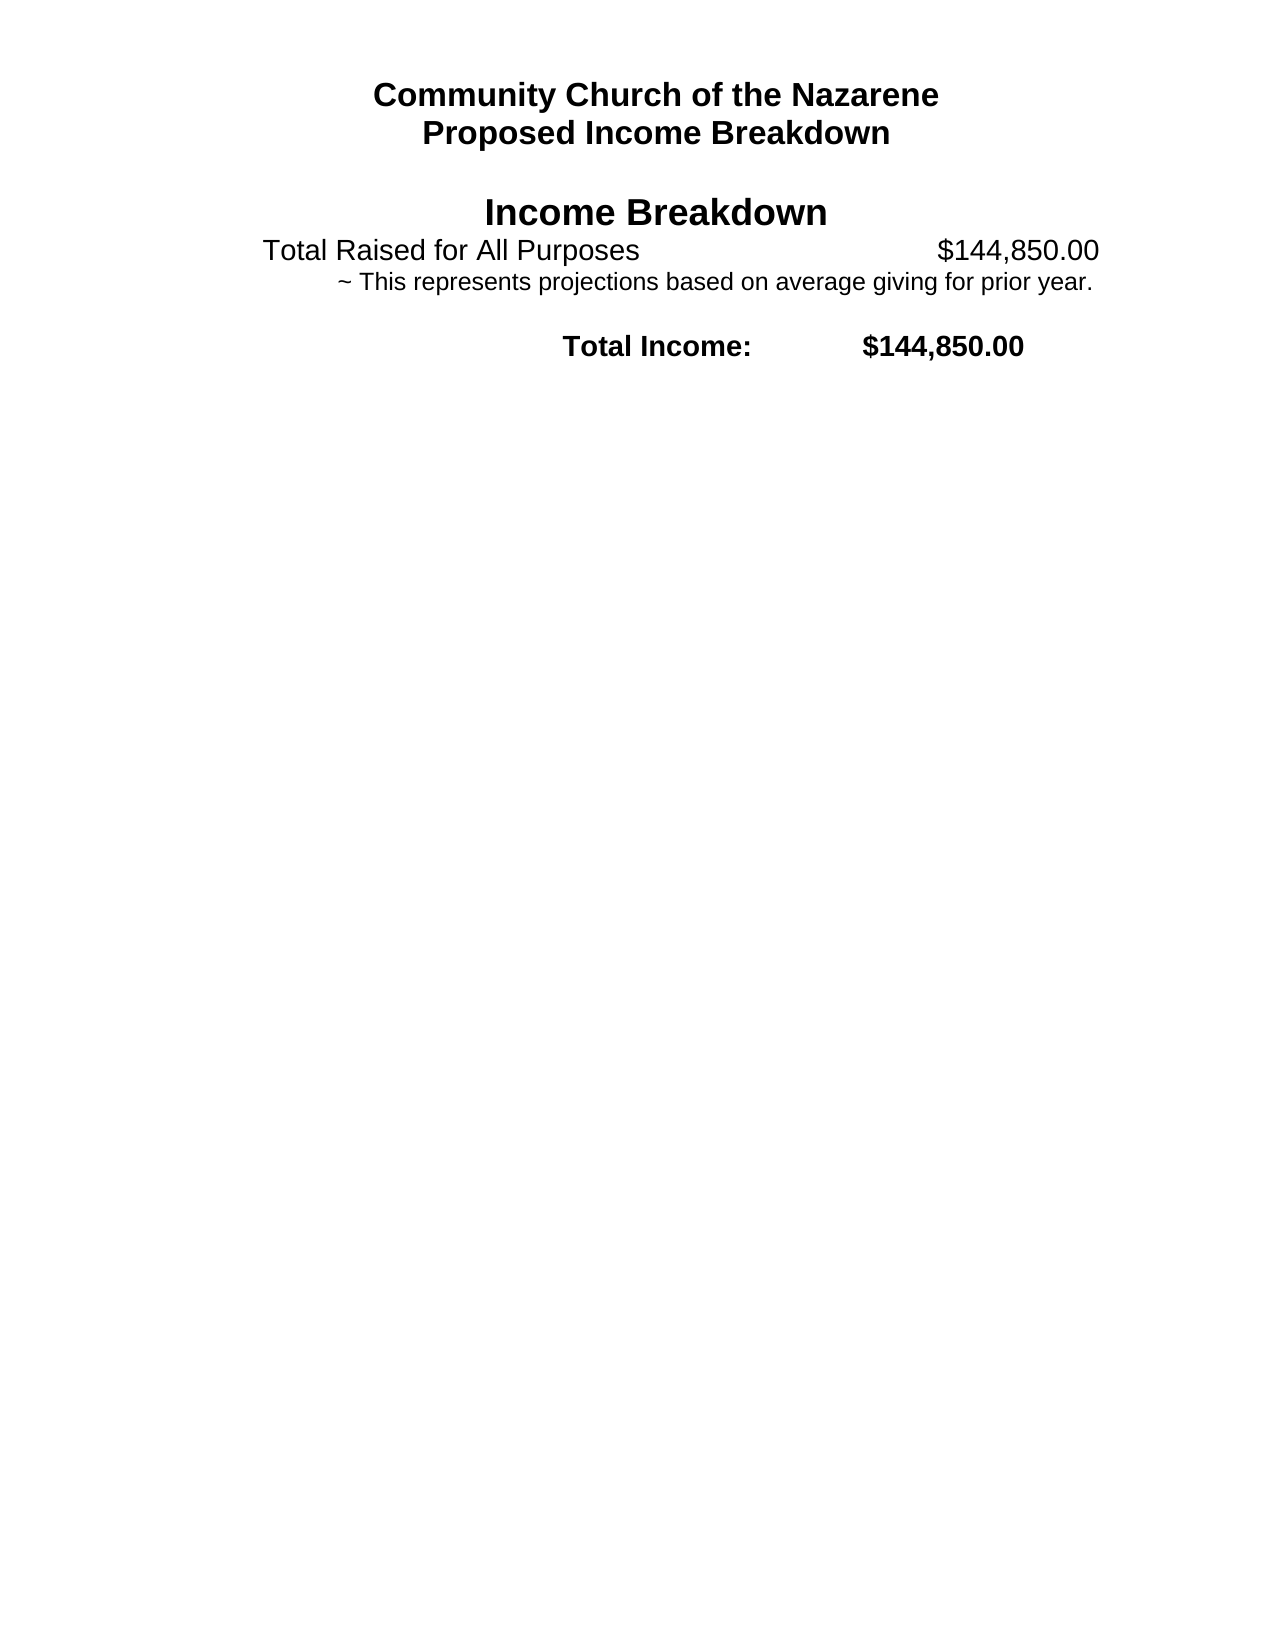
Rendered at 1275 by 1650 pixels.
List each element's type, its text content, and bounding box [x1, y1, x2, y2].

subtitle Income Breakdown [187, 190, 1125, 233]
subtitle Proposed Income Breakdown [187, 113, 1125, 152]
text ~ This represents projections based on average giving for prior year. [187, 267, 1125, 296]
text Total Income: $144,850.00 [225, 329, 1125, 363]
subtitle Total Raised for All Purposes $144,850.00 [187, 233, 1125, 267]
subtitle Community Church of the Nazarene [187, 75, 1125, 113]
